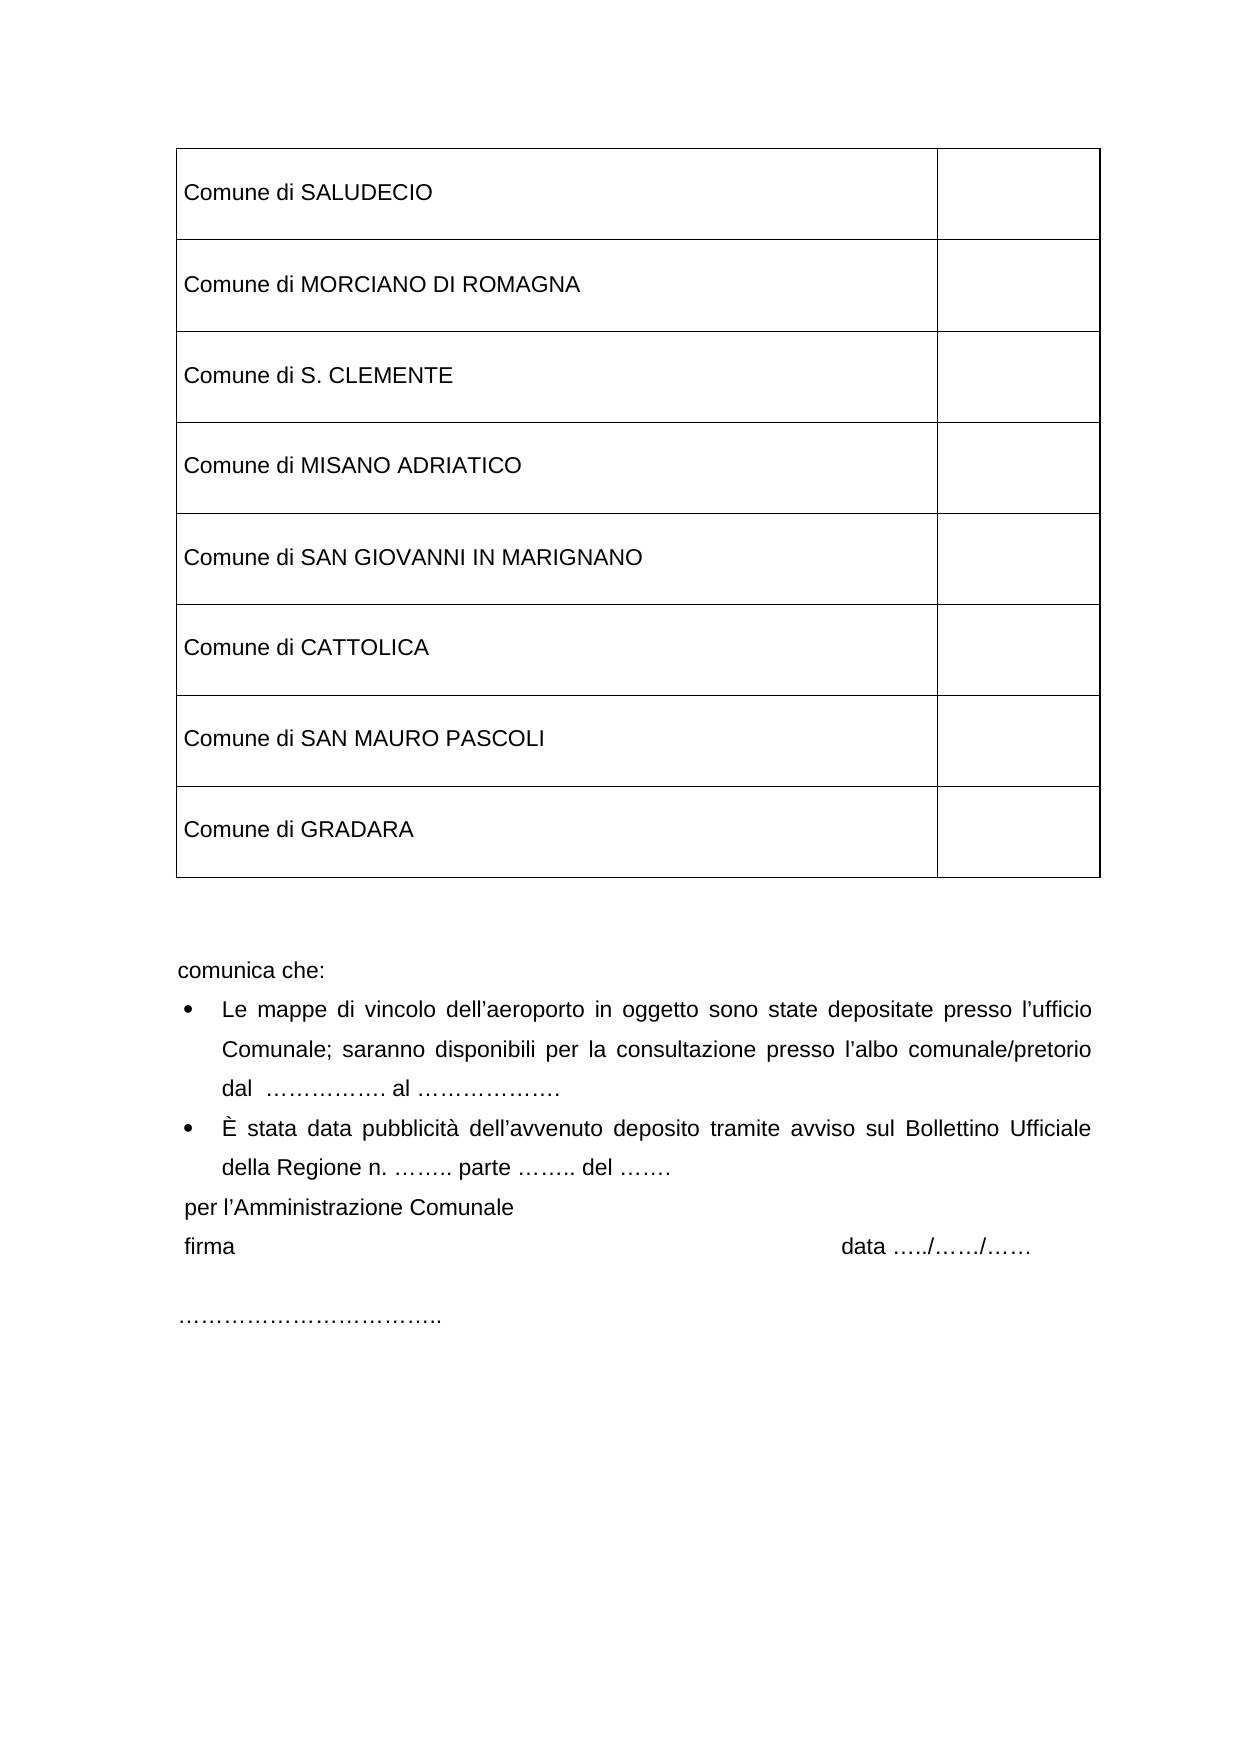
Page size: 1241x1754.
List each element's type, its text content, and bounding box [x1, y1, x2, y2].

table_cell Comune di SALUDECIO [177, 149, 937, 239]
table_cell [938, 605, 1099, 695]
table_cell Comune di SAN MAURO PASCOLI [177, 696, 937, 786]
text …………………………….. [177, 1302, 1092, 1328]
table_cell Comune di CATTOLICA [177, 605, 937, 695]
table_cell [938, 240, 1099, 331]
list Le mappe di vincolo dell’aeroporto in oggetto sono state depositate presso l’ufficio Comunale; saranno disponibili per la consultazione presso l’albo comunale/pretorio dal ……………. al ………………. [184, 996, 1092, 1101]
table_cell Comune di MORCIANO DI ROMAGNA [177, 240, 937, 331]
table_cell [938, 149, 1099, 239]
text comunica che: [177, 957, 1092, 983]
list È stata data pubblicità dell’avvenuto deposito tramite avviso sul Bollettino Ufficiale della Regione n. …….. parte …….. del ……. [184, 1114, 1092, 1180]
table_cell [938, 332, 1099, 422]
table_cell [938, 787, 1099, 877]
table_cell Comune di GRADARA [177, 787, 937, 877]
list firma data …../……/…… [184, 1233, 1092, 1259]
table_cell Comune di MISANO ADRIATICO [177, 423, 937, 513]
table_cell [938, 514, 1099, 604]
table_cell Comune di S. CLEMENTE [177, 332, 937, 422]
table_cell [938, 696, 1099, 786]
table_cell [938, 423, 1099, 513]
table_cell Comune di SAN GIOVANNI IN MARIGNANO [177, 514, 937, 604]
list per l’Amministrazione Comunale [184, 1193, 1092, 1220]
